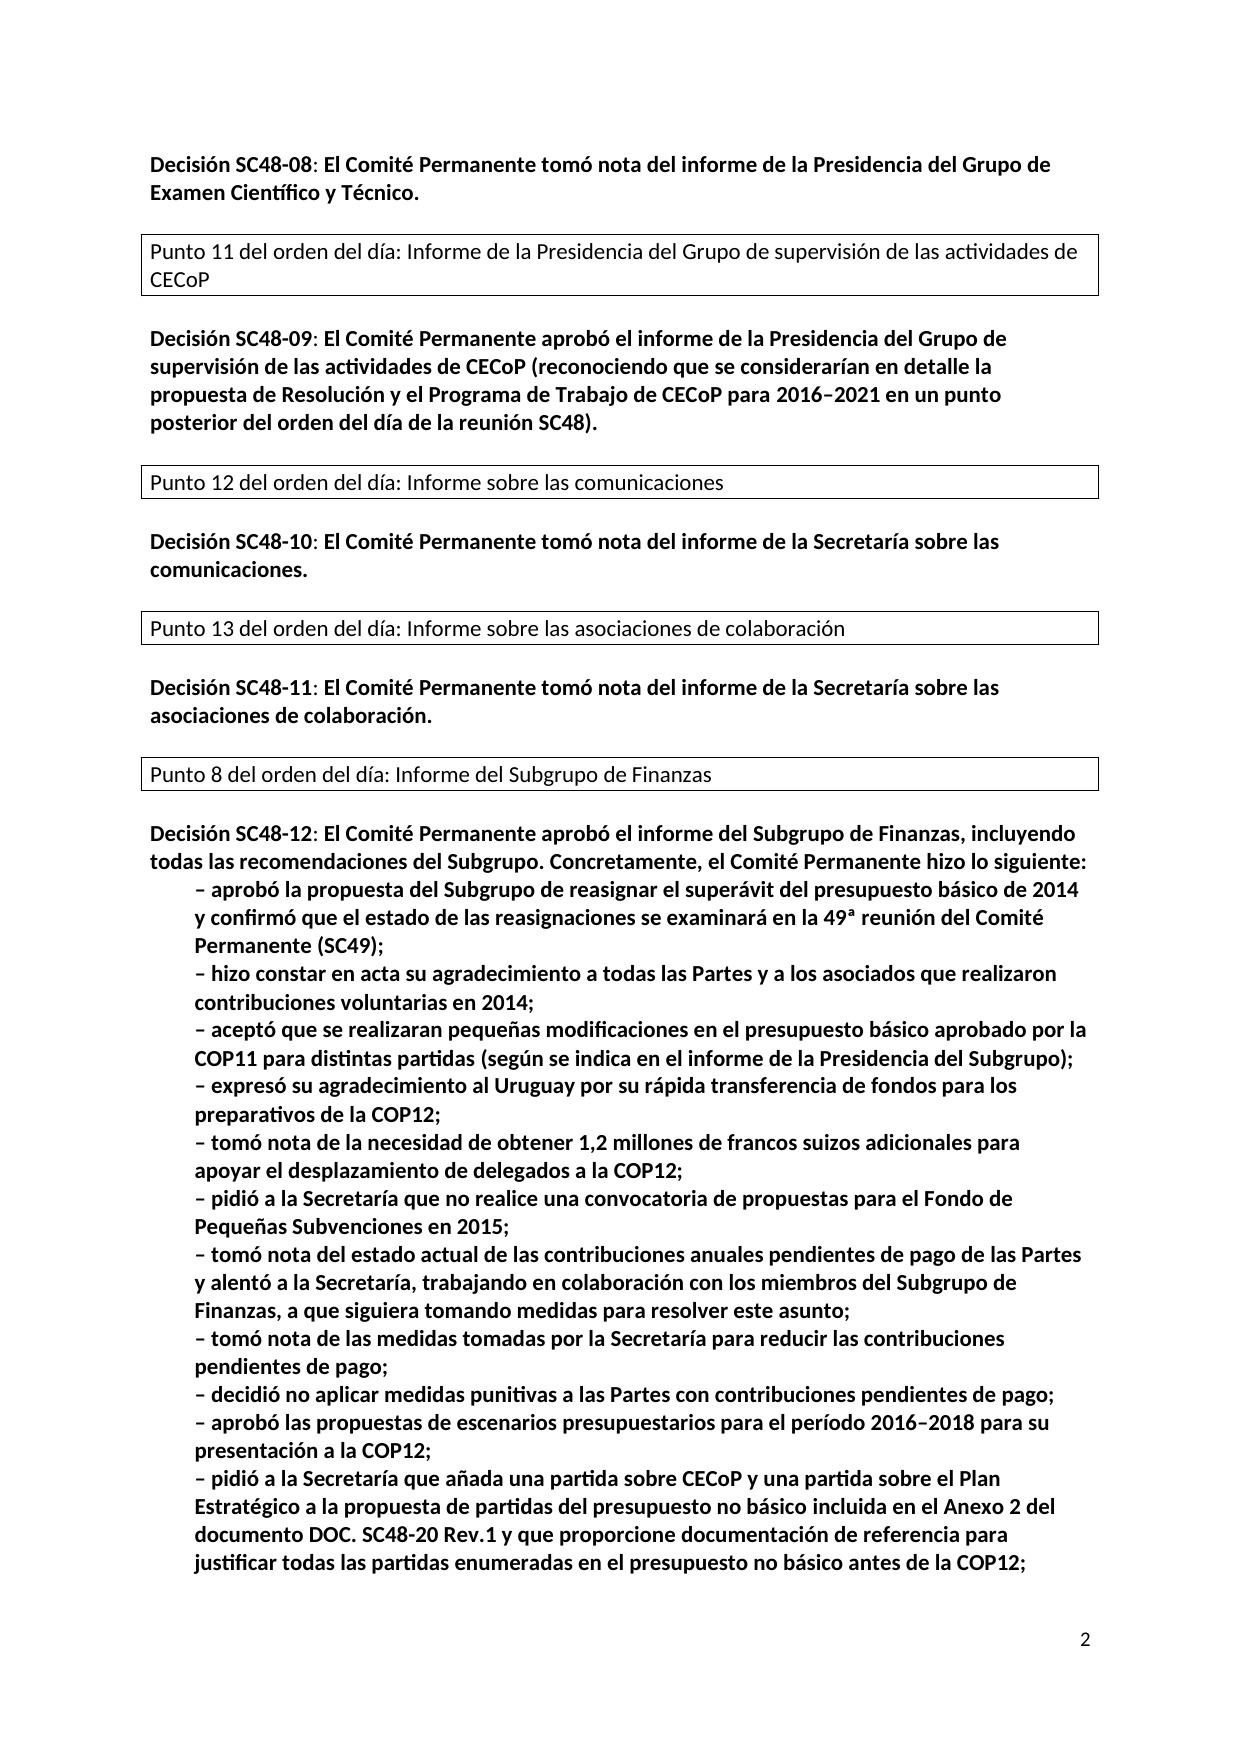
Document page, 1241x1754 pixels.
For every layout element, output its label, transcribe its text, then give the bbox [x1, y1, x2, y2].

list – expresó su agradecimiento al Uruguay por su rápida transferencia de fondos para los preparativos de la COP12; [194, 1072, 1090, 1128]
list – tomó nota de la necesidad de obtener 1,2 millones de francos suizos adicionales para apoyar el desplazamiento de delegados a la COP12; [194, 1128, 1090, 1184]
text – tomó nota del estado actual de las contribuciones anuales pendientes de pago de las Partes y alentó a la Secretaría, trabajando en colaboración con los miembros del Subgrupo de Finanzas, a que siguiera tomando medidas para resolver este asunto; [194, 1240, 1090, 1324]
list – aprobó la propuesta del Subgrupo de reasignar el superávit del presupuesto básico de 2014 y confirmó que el estado de las reasignaciones se examinará en la 49ª reunión del Comité Permanente (SC49); [194, 876, 1090, 959]
list Decisión SC48-09: El Comité Permanente aprobó el informe de la Presidencia del Grupo de supervisión de las actividades de CECoP (reconociendo que se considerarían en detalle la propuesta de Resolución y el Programa de Trabajo de CECoP para 2016–2021 en un punto posterior del orden del día de la reunión SC48). [150, 324, 1090, 436]
text – tomó nota de las medidas tomadas por la Secretaría para reducir las contribuciones pendientes de pago; [194, 1324, 1090, 1380]
list – hizo constar en acta su agradecimiento a todas las Partes y a los asociados que realizaron contribuciones voluntarias en 2014; [194, 959, 1090, 1016]
list – pidió a la Secretaría que no realice una convocatoria de propuestas para el Fondo de Pequeñas Subvenciones en 2015; [194, 1184, 1090, 1240]
text Punto 13 del orden del día: Informe sobre las asociaciones de colaboración [142, 612, 1098, 644]
list Decisión SC48-08: El Comité Permanente tomó nota del informe de la Presidencia del Grupo de Examen Científico y Técnico. [150, 150, 1090, 206]
text Punto 11 del orden del día: Informe de la Presidencia del Grupo de supervisión de las actividades de CECoP [142, 235, 1098, 295]
list Decisión SC48-10: El Comité Permanente tomó nota del informe de la Secretaría sobre las comunicaciones. [150, 527, 1090, 583]
list Decisión SC48-11: El Comité Permanente tomó nota del informe de la Secretaría sobre las asociaciones de colaboración. [150, 673, 1090, 729]
text – decidió no aplicar medidas punitivas a las Partes con contribuciones pendientes de pago; [194, 1380, 1090, 1408]
text – aprobó las propuestas de escenarios presupuestarios para el período 2016–2018 para su presentación a la COP12; [194, 1408, 1090, 1464]
list Decisión SC48-12: El Comité Permanente aprobó el informe del Subgrupo de Finanzas, incluyendo todas las recomendaciones del Subgrupo. Concretamente, el Comité Permanente hizo lo siguiente: [150, 819, 1090, 876]
text Punto 12 del orden del día: Informe sobre las comunicaciones [142, 466, 1098, 498]
text – pidió a la Secretaría que añada una partida sobre CECoP y una partida sobre el Plan Estratégico a la propuesta de partidas del presupuesto no básico incluida en el Anexo 2 del documento DOC. SC48-20 Rev.1 y que proporcione documentación de referencia para justificar todas las partidas enumeradas en el presupuesto no básico antes de la COP12; [194, 1464, 1090, 1576]
text Punto 8 del orden del día: Informe del Subgrupo de Finanzas [142, 758, 1098, 790]
list – aceptó que se realizaran pequeñas modificaciones en el presupuesto básico aprobado por la COP11 para distintas partidas (según se indica en el informe de la Presidencia del Subgrupo); [194, 1016, 1090, 1072]
